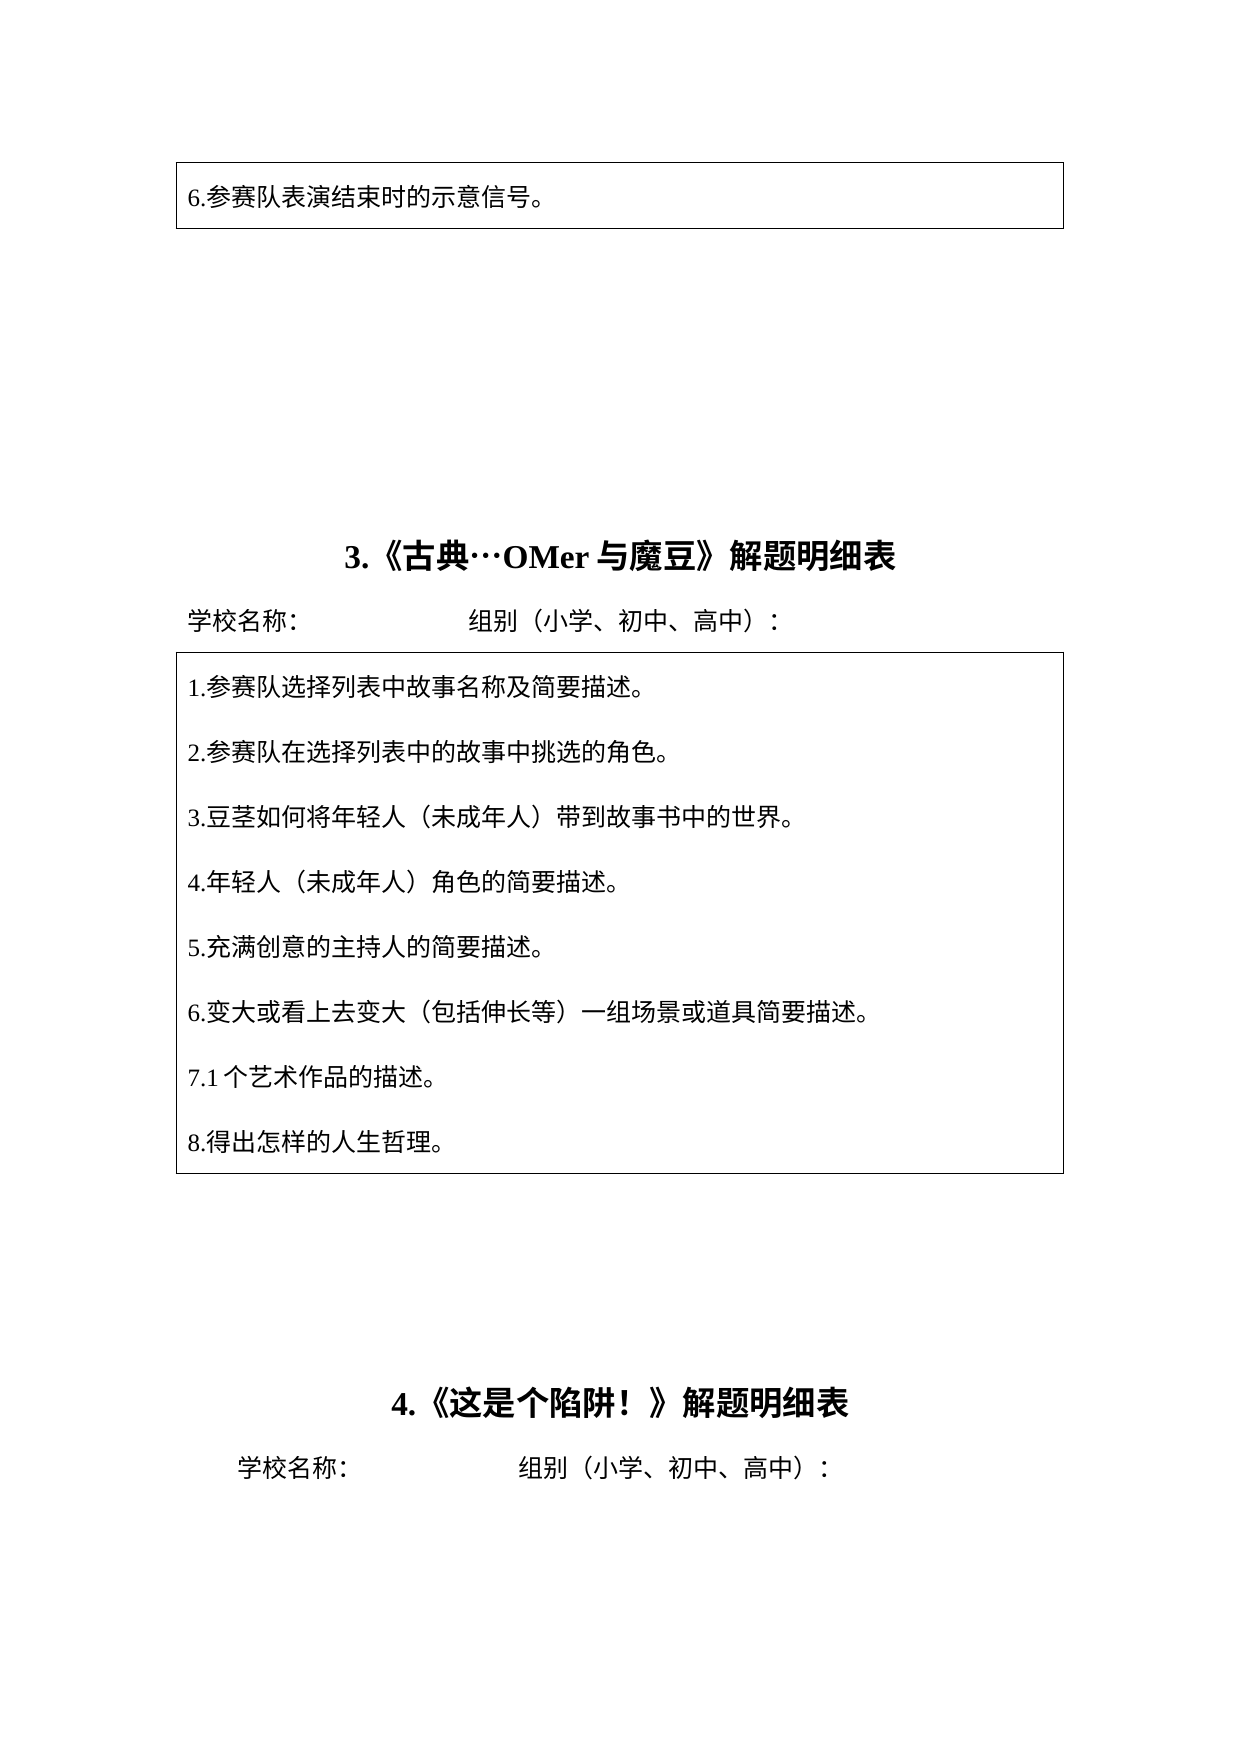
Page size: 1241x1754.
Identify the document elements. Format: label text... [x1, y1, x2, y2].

text 4.《这是个陷阱！》解题明细表 [187, 1369, 1053, 1434]
text 学校名称： 组别（小学、初中、高中）： [187, 1434, 1053, 1499]
text 学校名称： 组别（小学、初中、高中）： [187, 587, 1053, 652]
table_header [177, 163, 1063, 228]
text 3.《古典…OMer与魔豆》解题明细表 [187, 522, 1053, 587]
table_header 1.参赛队选择列表中故事名称及简要描述。 2.参赛队在选择列表中的故事中挑选的角色。 3.豆茎如何将年轻人（未成年人）带到故事书中的世界。 4.年轻人（未成年人）角色的简要描述。 5.充满创意的主持人的简要描述。 6.变大或看上去变大（包括伸长等）一组场景或道具简要描述。 7.1个艺术作品的描述。 8.得出怎样的人生哲理。 [177, 653, 1063, 1173]
